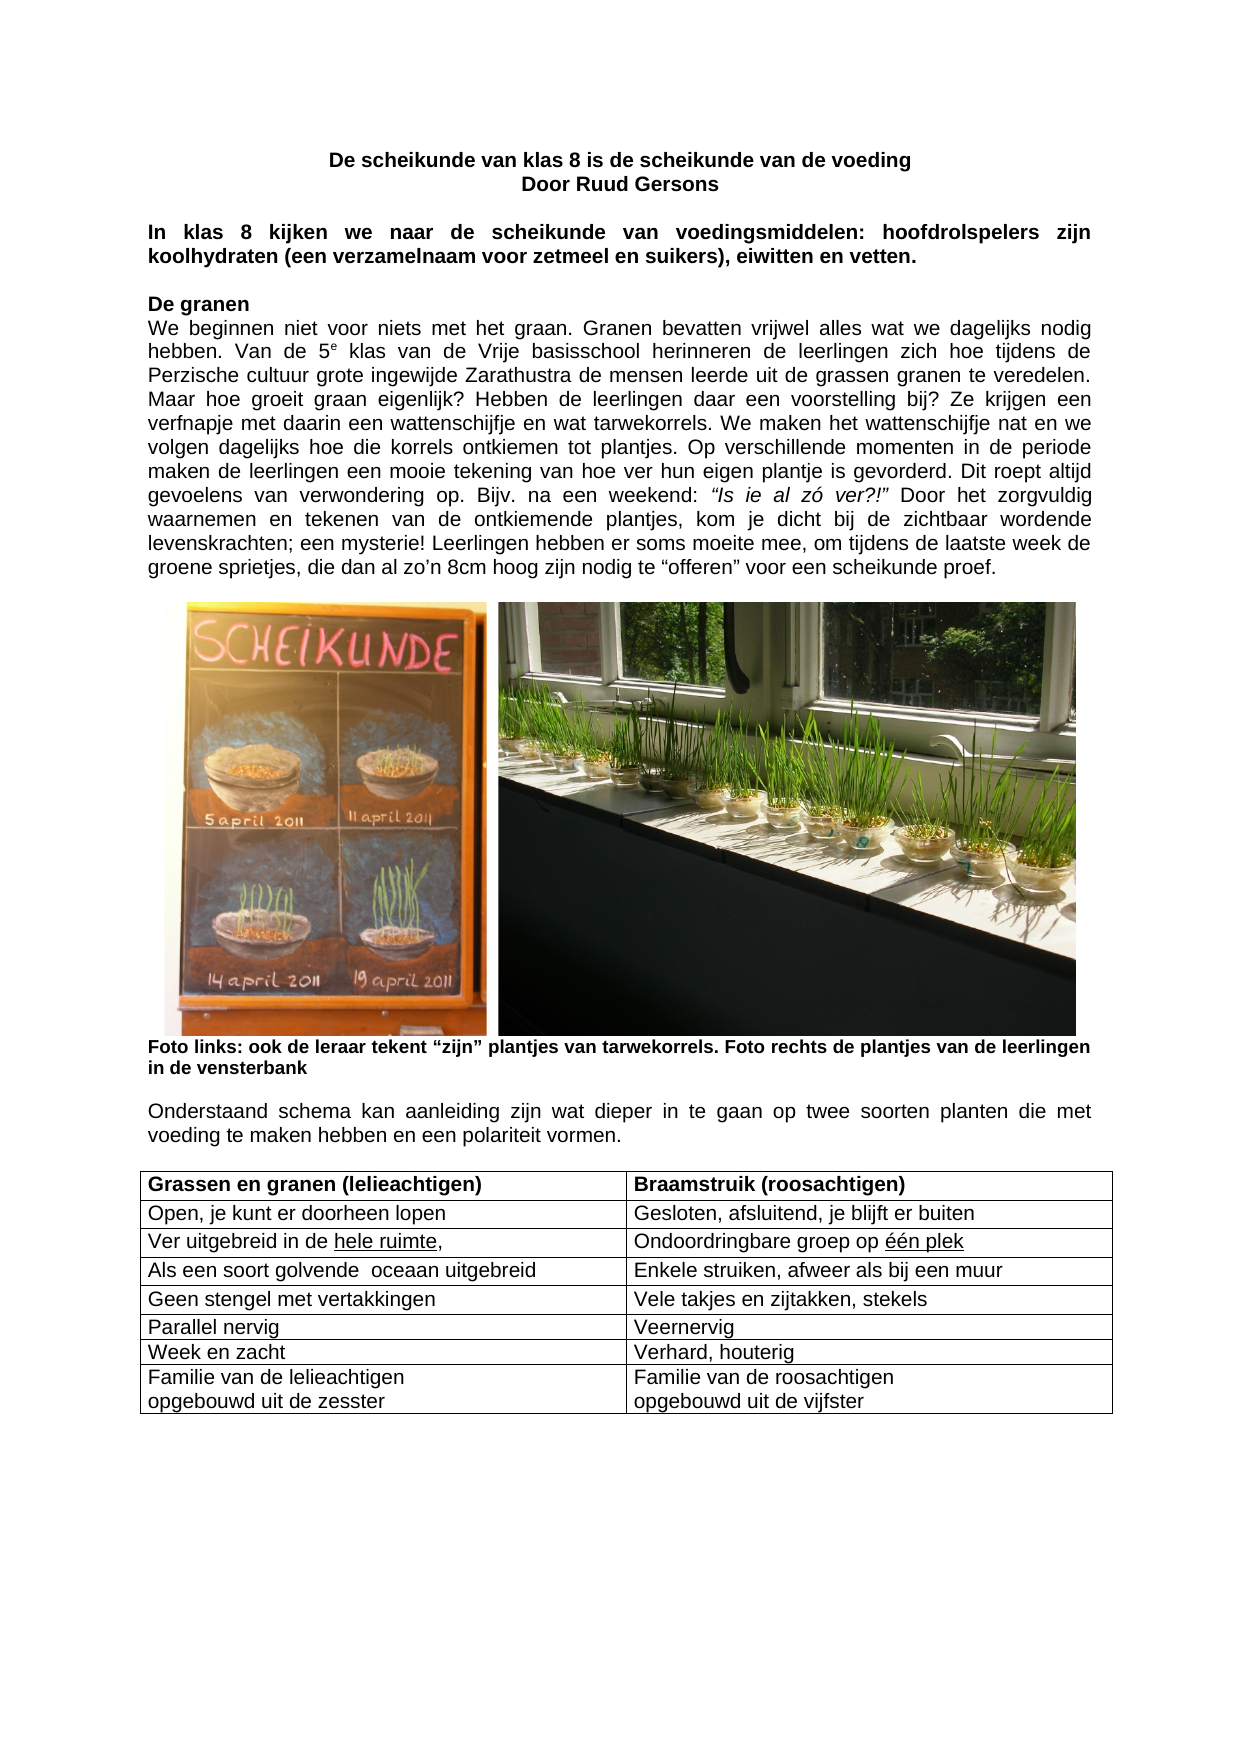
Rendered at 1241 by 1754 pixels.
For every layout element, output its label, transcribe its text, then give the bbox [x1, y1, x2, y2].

picture [164, 602, 487, 1036]
table_cell Open, je kunt er doorheen lopen [141, 1201, 626, 1228]
text De scheikunde van klas 8 is de scheikunde van de voeding [148, 148, 1093, 172]
text In klas 8 kijken we naar de scheikunde van voedingsmiddelen: hoofdrolspelers zijn koolhydraten (een verzamelnaam voor zetmeel en suikers), eiwitten en vetten. [148, 219, 1093, 267]
table_header Grassen en granen (lelieachtigen) [141, 1172, 626, 1200]
text Door Ruud Gersons [148, 172, 1093, 196]
table_cell Veernervig [627, 1315, 1112, 1339]
table_cell Verhard, houterig [627, 1340, 1112, 1364]
picture [498, 602, 1076, 1036]
text Foto links: ook de leraar tekent “zijn” plantjes van tarwekorrels. Foto rechts de plantjes van de leerlingen in de vensterbank [148, 1035, 1093, 1078]
table_cell Familie van de lelieachtigen opgebouwd uit de zesster [141, 1365, 626, 1413]
table_cell Familie van de roosachtigen opgebouwd uit de vijfster [627, 1365, 1112, 1413]
table_cell Geen stengel met vertakkingen [141, 1286, 626, 1314]
table_cell Enkele struiken, afweer als bij een muur [627, 1258, 1112, 1285]
text Onderstaand schema kan aanleiding zijn wat dieper in te gaan op twee soorten planten die met voeding te maken hebben en een polariteit vormen. [148, 1099, 1093, 1147]
table_cell Gesloten, afsluitend, je blijft er buiten [627, 1201, 1112, 1228]
table_cell Als een soort golvende oceaan uitgebreid [141, 1258, 626, 1285]
table_cell Parallel nervig [141, 1315, 626, 1339]
table_cell Week en zacht [141, 1340, 626, 1364]
text De granen [148, 291, 1093, 315]
table_cell Ver uitgebreid in de hele ruimte, [141, 1229, 626, 1257]
table_header Braamstruik (roosachtigen) [627, 1172, 1112, 1200]
table_cell Vele takjes en zijtakken, stekels [627, 1286, 1112, 1314]
table_cell Ondoordringbare groep op één plek [627, 1229, 1112, 1257]
text We beginnen niet voor niets met het graan. Granen bevatten vrijwel alles wat we dagelijks nodig hebben. Van de 5e klas van de Vrije basisschool herinneren de leerlingen zich hoe tijdens de Perzische cultuur grote ingewijde Zarathustra de mensen leerde uit de grassen granen te veredelen. Maar hoe groeit graan eigenlijk? Hebben de leerlingen daar een voorstelling bij? Ze krijgen een verfnapje met daarin een wattenschijfje en wat tarwekorrels. We maken het wattenschijfje nat en we volgen dagelijks hoe die korrels ontkiemen tot plantjes. Op verschillende momenten in de periode maken de leerlingen een mooie tekening van hoe ver hun eigen plantje is gevorderd. Dit roept altijd gevoelens van verwondering op. Bijv. na een weekend: “Is ie al zó ver?!” Door het zorgvuldig waarnemen en tekenen van de ontkiemende plantjes, kom je dicht bij de zichtbaar wordende levenskrachten; een mysterie! Leerlingen hebben er soms moeite mee, om tijdens de laatste week de groene sprietjes, die dan al zo’n 8cm hoog zijn nodig te “offeren” voor een scheikunde proef. [148, 315, 1093, 579]
